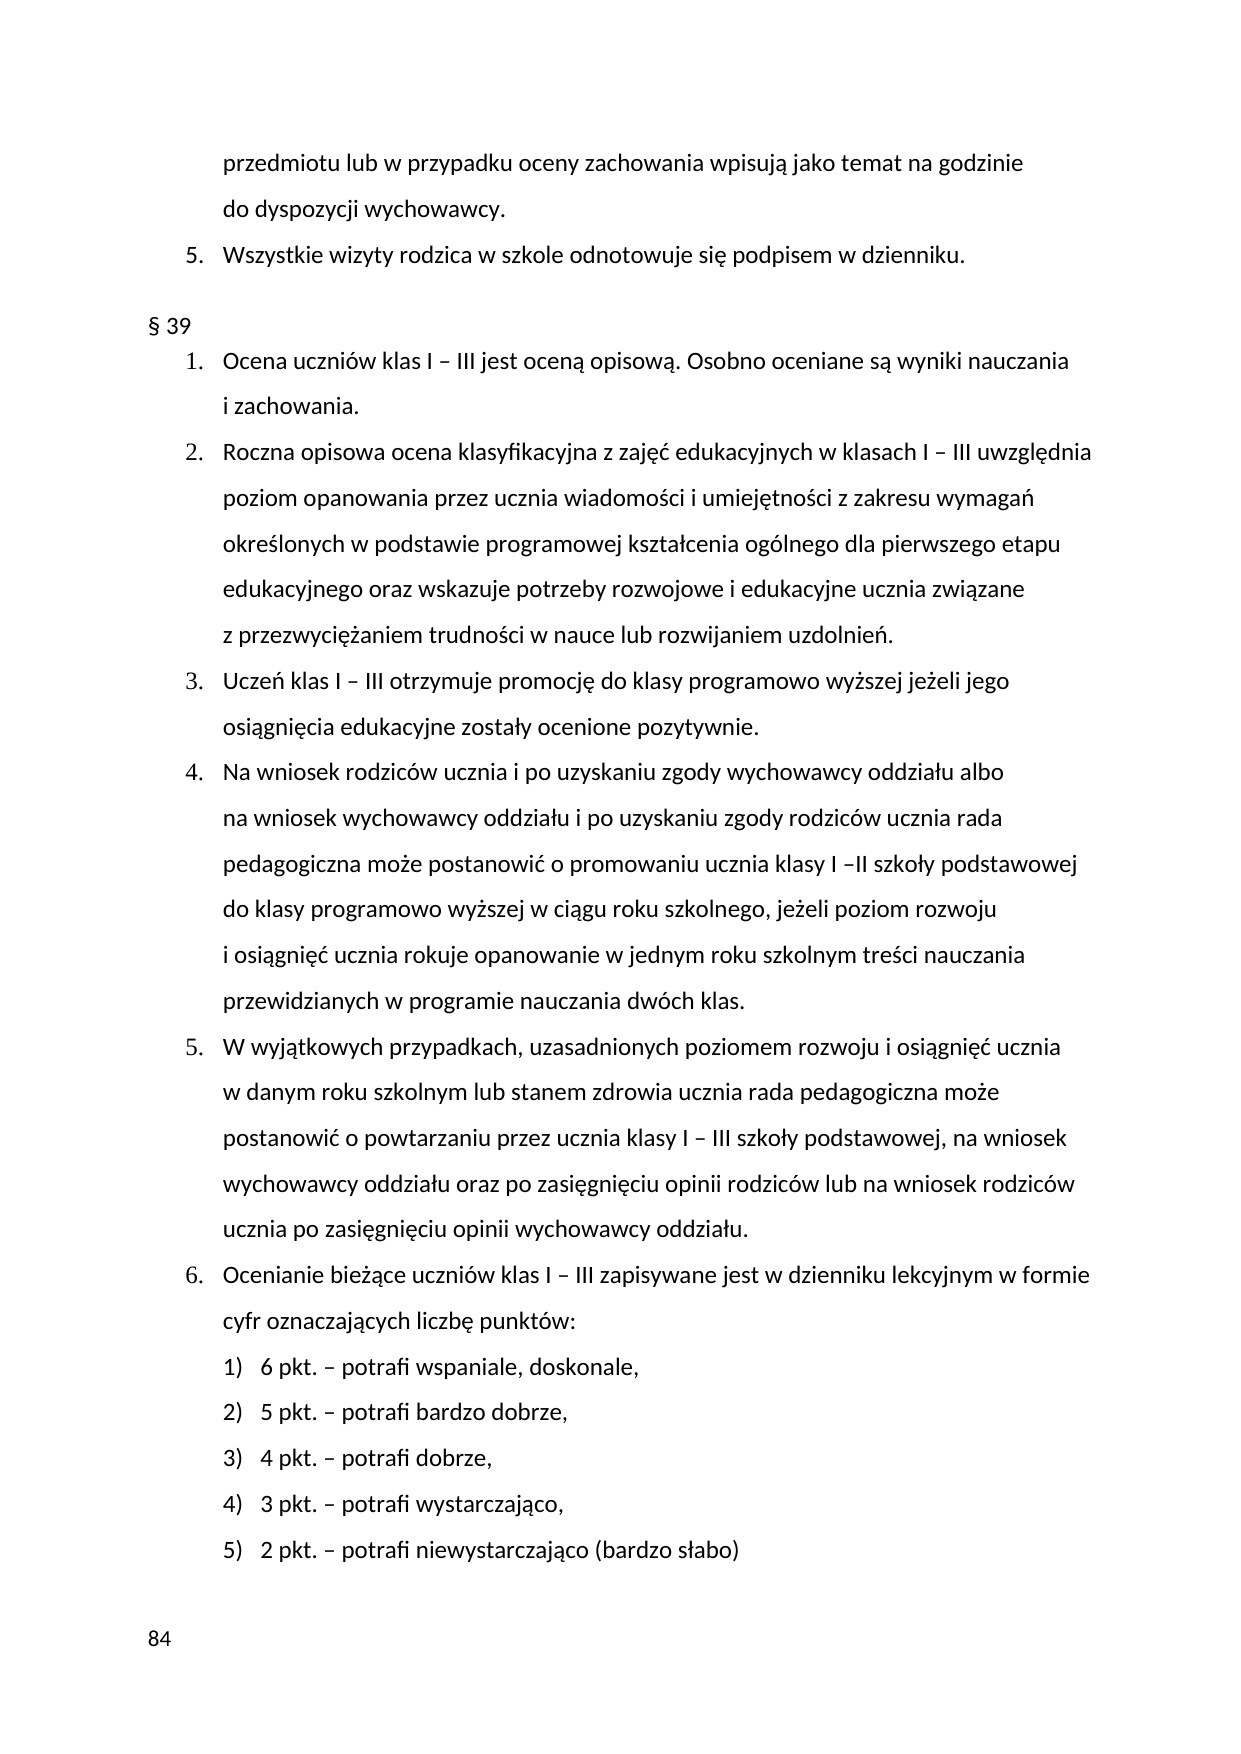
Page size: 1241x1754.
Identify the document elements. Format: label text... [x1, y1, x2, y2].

list 5 pkt. – potrafi bardzo dobrze, [223, 1397, 1093, 1427]
list 2 pkt. – potrafi niewystarczająco (bardzo słabo) [223, 1534, 1093, 1564]
list 3 pkt. – potrafi wystarczająco, [223, 1488, 1093, 1518]
list 6 pkt. – potrafi wspaniale, doskonale, [223, 1351, 1093, 1381]
list Ocena uczniów klas I – III jest oceną opisową. Osobno oceniane są wyniki nauczania i zachowania. [185, 345, 1093, 421]
list Na wniosek rodziców ucznia i po uzyskaniu zgody wychowawcy oddziału albo na wniosek wychowawcy oddziału i po uzyskaniu zgody rodziców ucznia rada pedagogiczna może postanowić o promowaniu ucznia klasy I –II szkoły podstawowej do klasy programowo wyższej w ciągu roku szkolnego, jeżeli poziom rozwoju i osiągnięć ucznia rokuje opanowanie w jednym roku szkolnym treści nauczania przewidzianych w programie nauczania dwóch klas. [185, 756, 1093, 1016]
list W wyjątkowych przypadkach, uzasadnionych poziomem rozwoju i osiągnięć ucznia w danym roku szkolnym lub stanem zdrowia ucznia rada pedagogiczna może postanowić o powtarzaniu przez ucznia klasy I – III szkoły podstawowej, na wniosek wychowawcy oddziału oraz po zasięgnięciu opinii rodziców lub na wniosek rodziców ucznia po zasięgnięciu opinii wychowawcy oddziału. [185, 1031, 1093, 1244]
subtitle § 39 [148, 310, 1093, 340]
list Roczna opisowa ocena klasyfikacyjna z zajęć edukacyjnych w klasach I – III uwzględnia poziom opanowania przez ucznia wiadomości i umiejętności z zakresu wymagań określonych w podstawie programowej kształcenia ogólnego dla pierwszego etapu edukacyjnego oraz wskazuje potrzeby rozwojowe i edukacyjne ucznia związane z przezwyciężaniem trudności w nauce lub rozwijaniem uzdolnień. [185, 436, 1093, 650]
list 4 pkt. – potrafi dobrze, [223, 1442, 1093, 1473]
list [185, 148, 1093, 224]
list Uczeń klas I – III otrzymuje promocję do klasy programowo wyższej jeżeli jego osiągnięcia edukacyjne zostały ocenione pozytywnie. [185, 665, 1093, 741]
list Wszystkie wizyty rodzica w szkole odnotowuje się podpisem w dzienniku. [185, 239, 1093, 269]
list Ocenianie bieżące uczniów klas I – III zapisywane jest w dzienniku lekcyjnym w formie cyfr oznaczających liczbę punktów: [185, 1259, 1093, 1336]
